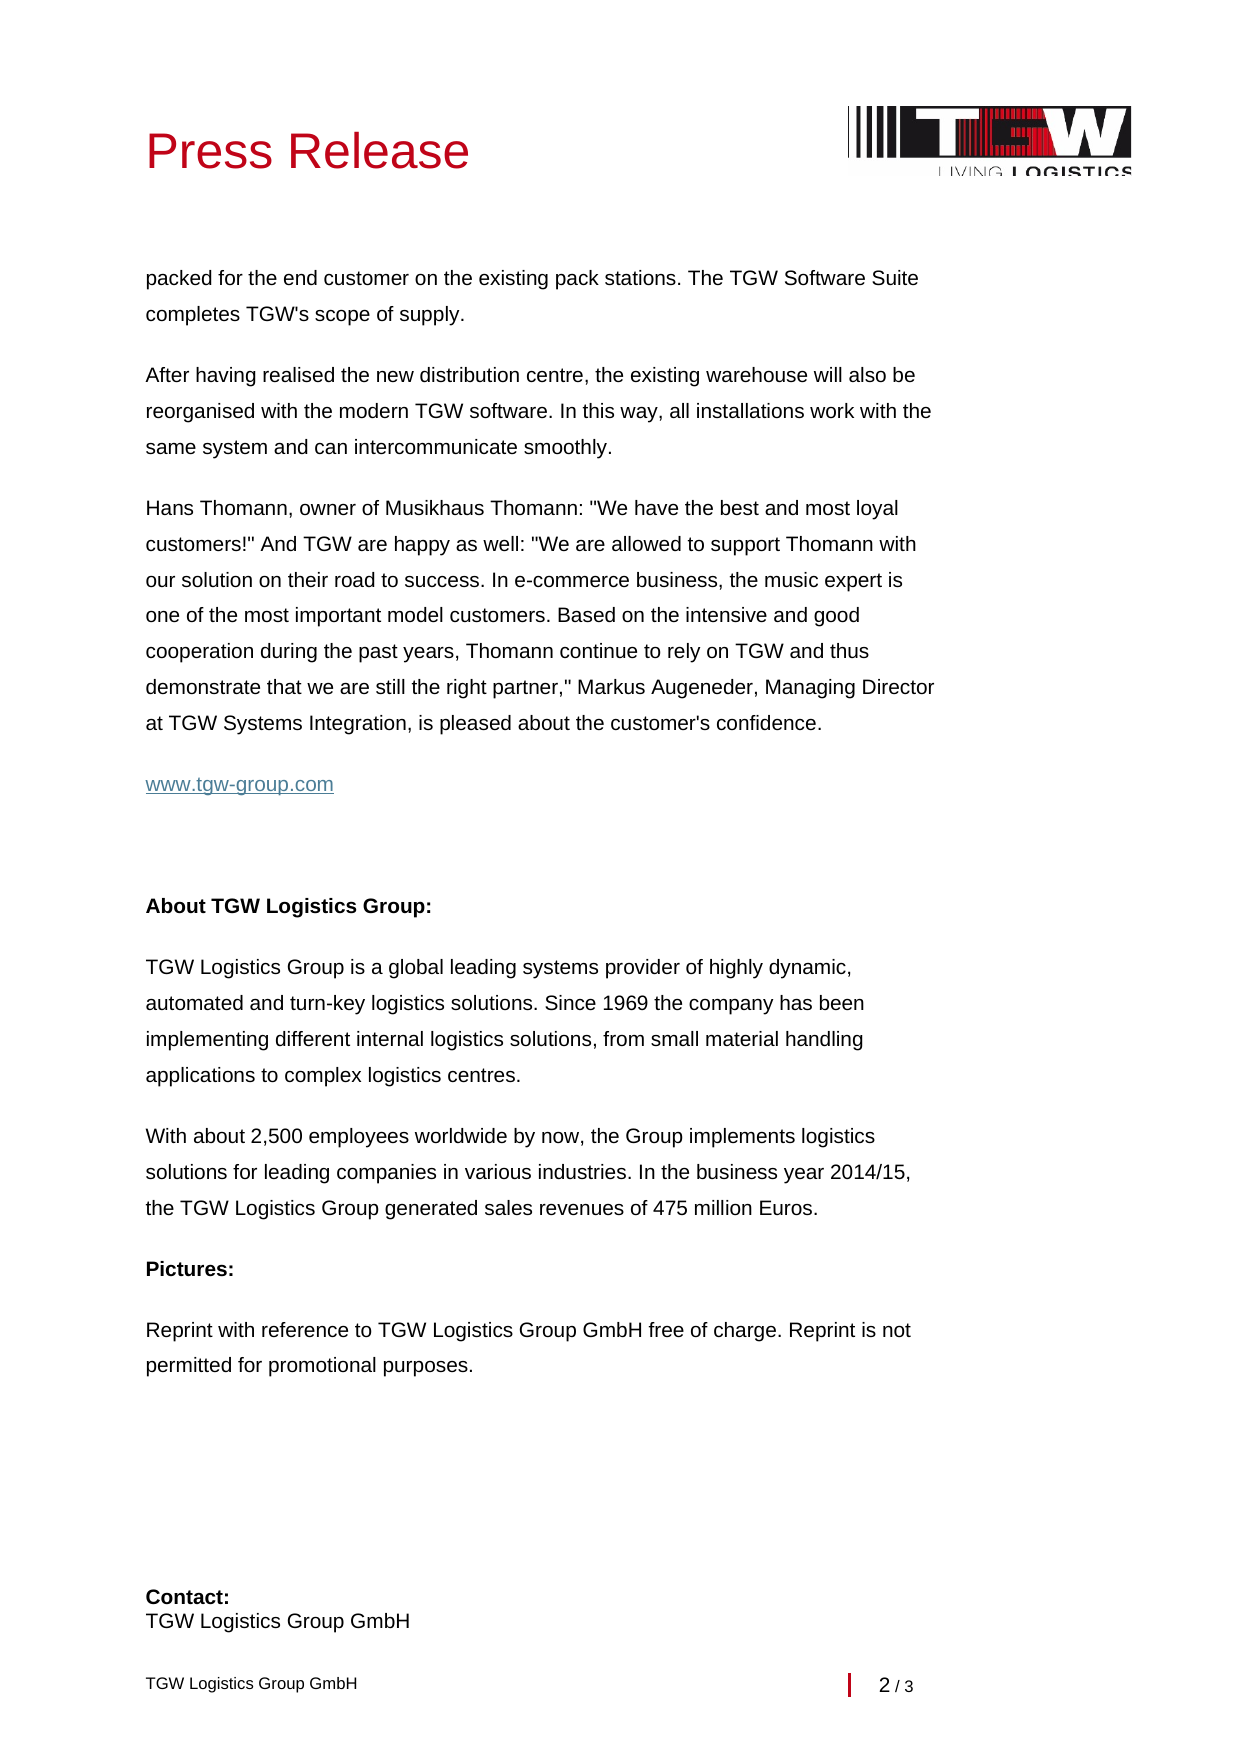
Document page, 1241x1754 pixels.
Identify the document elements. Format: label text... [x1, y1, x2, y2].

text TGW Logistics Group is a global leading systems provider of highly dynamic, automated and turn-key logistics solutions. Since 1969 the company has been implementing different internal logistics solutions, from small material handling applications to complex logistics centres. [145, 955, 942, 1087]
text www.tgw-group.com [145, 772, 942, 796]
text TGW Logistics Group GmbH [145, 1608, 1090, 1632]
text Pictures: [145, 1256, 942, 1280]
text Hans Thomann, owner of Musikhaus Thomann: "We have the best and most loyal customers!" And TGW are happy as well: "We are allowed to support Thomann with our solution on their road to success. In e-commerce business, the music expert is one of the most important model customers. Based on the intensive and good cooperation during the past years, Thomann continue to rely on TGW and thus demonstrate that we are still the right partner," Markus Augeneder, Managing Director at TGW Systems Integration, is pleased about the customer's confidence. [145, 496, 943, 735]
text With about 2,500 employees worldwide by now, the Group implements logistics solutions for leading companies in various industries. In the business year 2014/15, the TGW Logistics Group generated sales revenues of 475 million Euros. [145, 1124, 942, 1219]
picture [846, 106, 1132, 176]
text About TGW Logistics Group: [145, 894, 942, 918]
text Contact: [145, 1584, 1090, 1608]
text Reprint with reference to TGW Logistics Group GmbH free of charge. Reprint is not permitted for promotional purposes. [145, 1317, 942, 1377]
text After having realised the new distribution centre, the existing warehouse will also be reorganised with the modern TGW software. In this way, all installations work with the same system and can intercommunicate smoothly. [145, 363, 943, 458]
